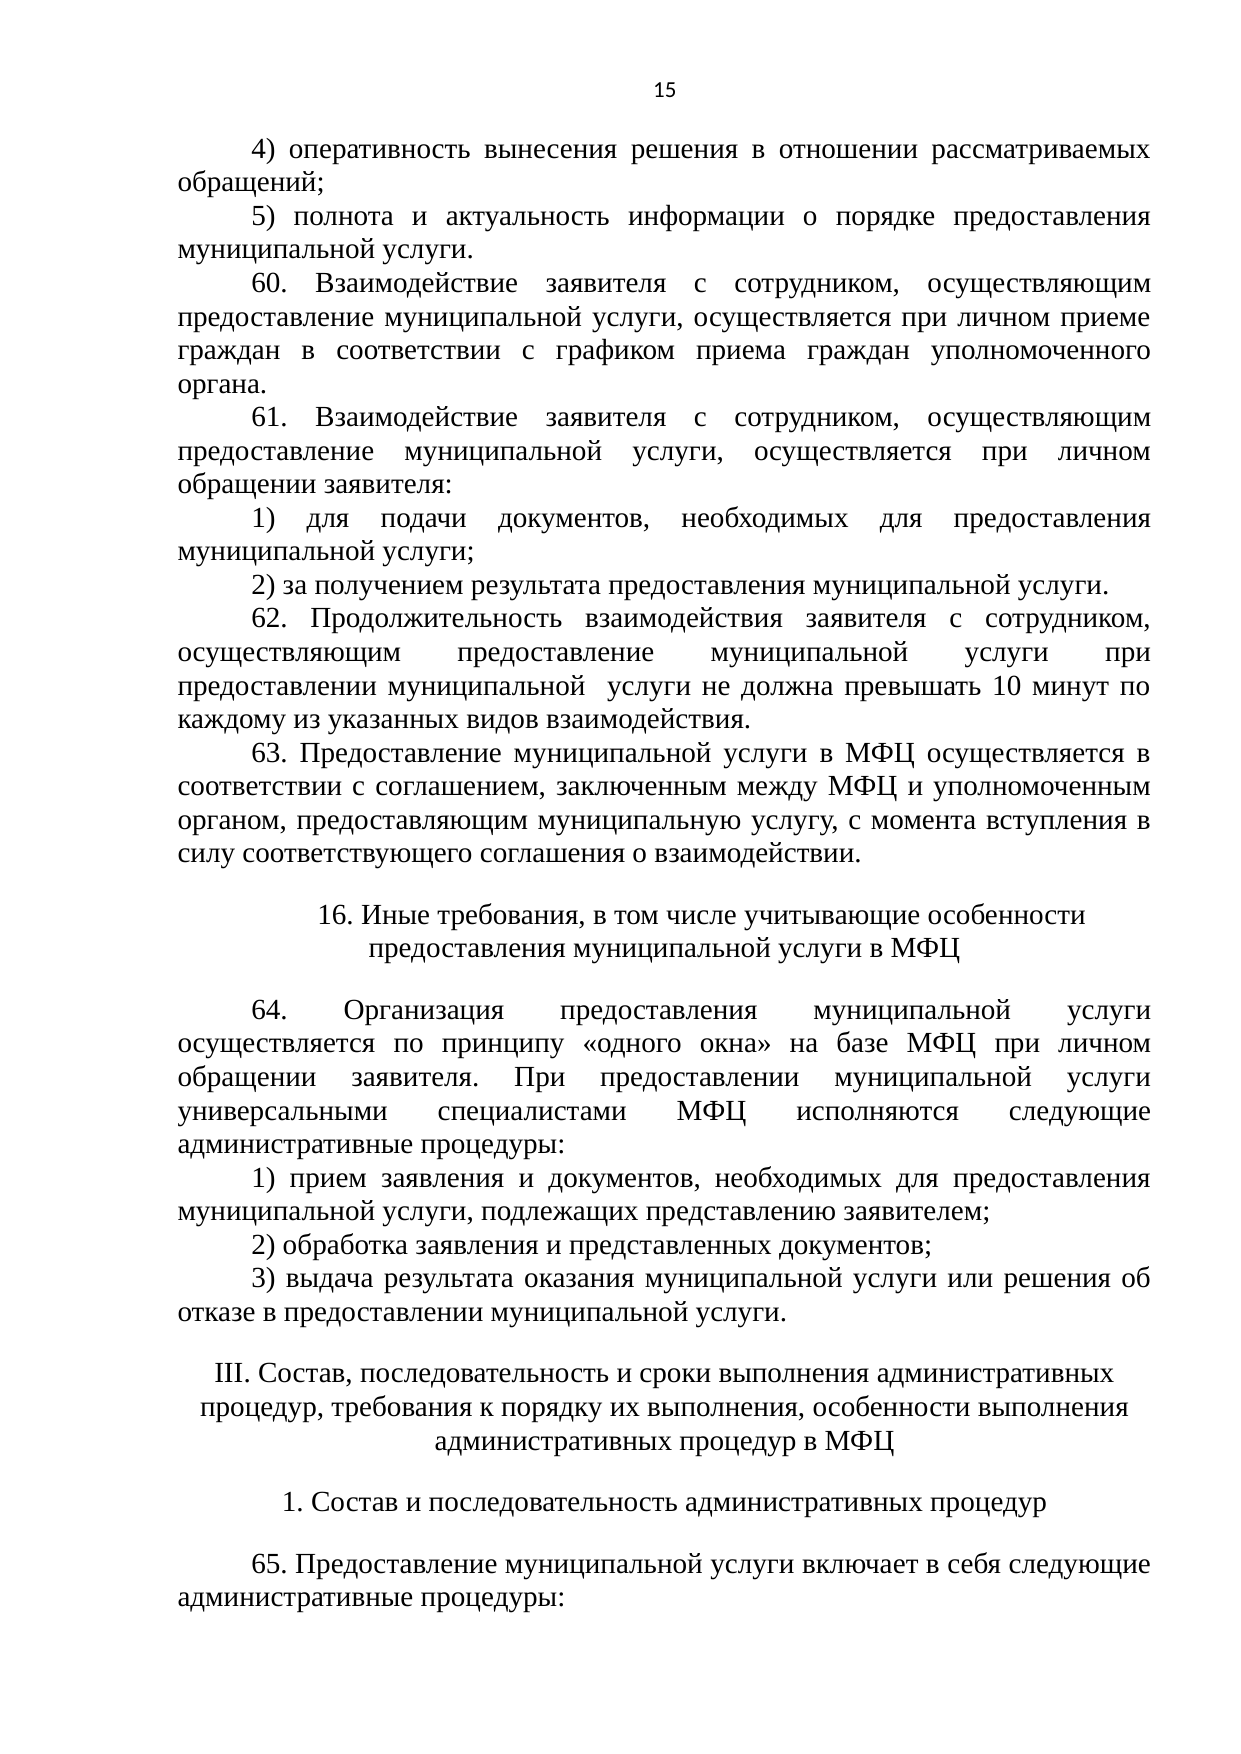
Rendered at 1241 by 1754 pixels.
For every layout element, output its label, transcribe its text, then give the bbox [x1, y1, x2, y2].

text 3) выдача результата оказания муниципальной услуги или решения об отказе в предоставлении муниципальной услуги. [177, 1260, 1152, 1327]
text 60. Взаимодействие заявителя с сотрудником, осуществляющим предоставление муниципальной услуги, осуществляется при личном приеме граждан в соответствии с графиком приема граждан уполномоченного органа. [177, 265, 1152, 399]
text 61. Взаимодействие заявителя с сотрудником, осуществляющим предоставление муниципальной услуги, осуществляется при личном обращении заявителя: [177, 399, 1152, 500]
text 5) полнота и актуальность информации о порядке предоставления муниципальной услуги. [177, 198, 1152, 265]
text 1. Состав и последовательность административных процедур [177, 1484, 1152, 1518]
text 1) для подачи документов, необходимых для предоставления муниципальной услуги; [177, 500, 1152, 567]
text 65. Предоставление муниципальной услуги включает в себя следующие административные процедуры: [177, 1546, 1152, 1613]
text 16. Иные требования, в том числе учитывающие особенности предоставления муниципальной услуги в МФЦ [177, 897, 1152, 964]
text 63. Предоставление муниципальной услуги в МФЦ осуществляется в соответствии с соглашением, заключенным между МФЦ и уполномоченным органом, предоставляющим муниципальную услугу, с момента вступления в силу соответствующего соглашения о взаимодействии. [177, 735, 1152, 869]
text 1) прием заявления и документов, необходимых для предоставления муниципальной услуги, подлежащих представлению заявителем; [177, 1160, 1152, 1227]
text III. Состав, последовательность и сроки выполнения административных процедур, требования к порядку их выполнения, особенности выполнения административных процедур в МФЦ [177, 1356, 1152, 1456]
text 4) оперативность вынесения решения в отношении рассматриваемых обращений; [177, 131, 1152, 198]
text 2) за получением результата предоставления муниципальной услуги. [177, 567, 1152, 601]
text 2) обработка заявления и представленных документов; [177, 1227, 1152, 1260]
text 64. Организация предоставления муниципальной услуги осуществляется по принципу «одного окна» на базе МФЦ при личном обращении заявителя. При предоставлении муниципальной услуги универсальными специалистами МФЦ исполняются следующие административные процедуры: [177, 992, 1152, 1160]
text 62. Продолжительность взаимодействия заявителя с сотрудником, осуществляющим предоставление муниципальной услуги при предоставлении муниципальной услуги не должна превышать 10 минут по каждому из указанных видов взаимодействия. [177, 601, 1152, 735]
